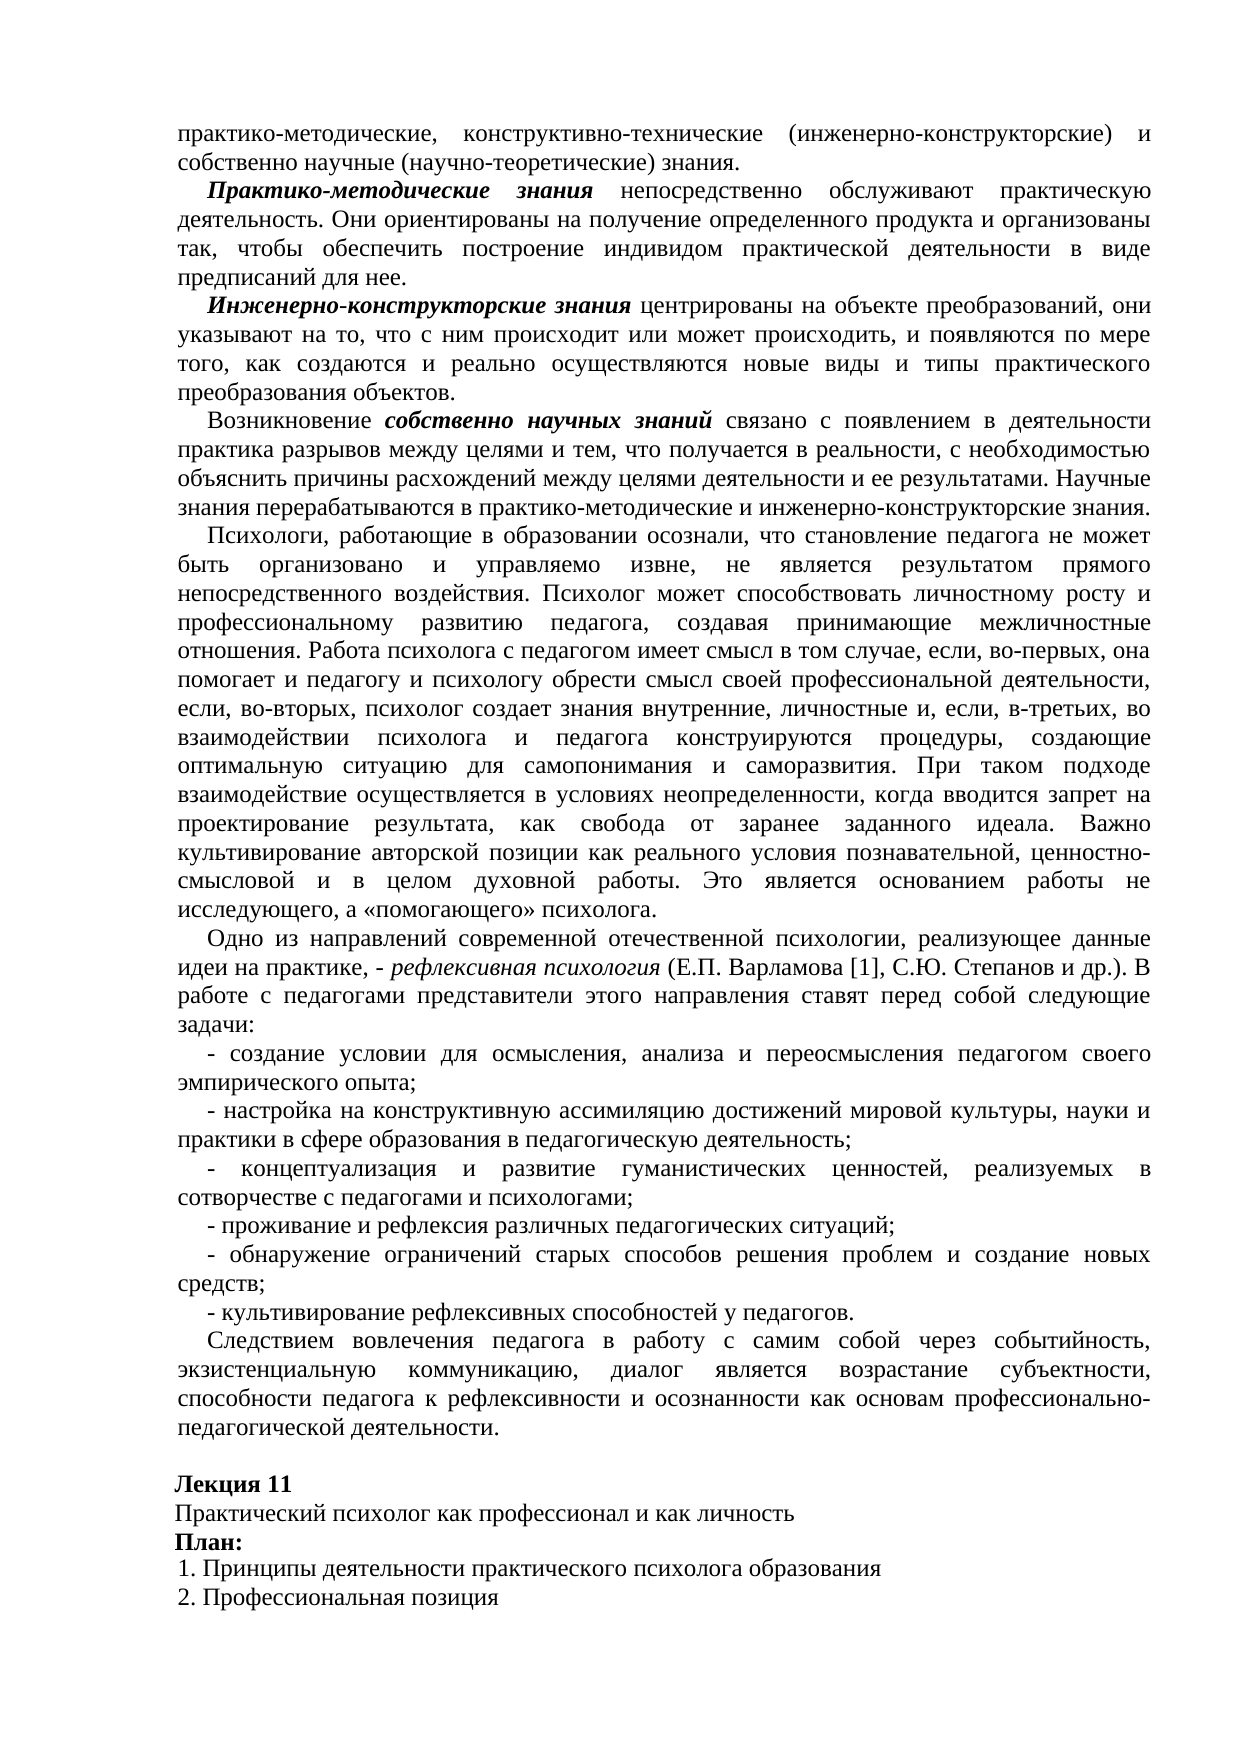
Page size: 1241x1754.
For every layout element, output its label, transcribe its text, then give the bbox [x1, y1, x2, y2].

text - настройка на конструктивную ассимиляцию достижений мировой культуры, науки и практики в сфере образования в педагогическую деятельность; [177, 1096, 1152, 1153]
text Одно из направлений современной отечественной психологии, реализующее данные идеи на практике, - рефлексивная психология (Е.П. Варламова [1], С.Ю. Степанов и др.). В работе с педагогами представители этого направления ставят перед собой следующие задачи: [177, 923, 1152, 1038]
text 1. Принципы деятельности практического психолога образования [177, 1556, 1152, 1582]
text План: [174, 1527, 1122, 1556]
text - создание условии для осмысления, анализа и переосмысления педагогом своего эмпирического опыта; [177, 1038, 1152, 1096]
text Психологи, работающие в образовании осознали, что становление педагога не может быть организовано и управляемо извне, не является результатом прямого непосредственного воздействия. Психолог может способствовать личностному росту и профессиональному развитию педагога, создавая принимающие межличностные отношения. Работа психолога с педагогом имеет смысл в том случае, если, во-первых, она помогает и педагогу и психологу обрести смысл своей профессиональной деятельности, если, во-вторых, психолог создает знания внутренние, личностные и, если, в-третьих, во взаимодействии психолога и педагога конструируются процедуры, создающие оптимальную ситуацию для самопонимания и саморазвития. При таком подходе взаимодействие осуществляется в условиях неопределенности, когда вводится запрет на проектирование результата, как свобода от заранее заданного идеала. Важно культивирование авторской позиции как реального условия познавательной, ценностно-смысловой и в целом духовной работы. Это является основанием работы не исследующего, а «помогающего» психолога. [177, 521, 1152, 923]
text - обнаружение ограничений старых способов решения проблем и создание новых средств; [177, 1239, 1152, 1297]
text Инженерно-конструкторские знания центрированы на объекте преобразований, они указывают на то, что с ним происходит или может происходить, и появляются по мере того, как создаются и реально осуществляются новые виды и типы практического преобразования объектов. [177, 291, 1152, 406]
text 2. Профессиональная позиция [177, 1582, 1141, 1611]
text - концептуализация и развитие гуманистических ценностей, реализуемых в сотворчестве с педагогами и психологами; [177, 1153, 1152, 1211]
text Лекция 11 [174, 1469, 1122, 1498]
text Следствием вовлечения педагога в работу с самим собой через событийность, экзистенциальную коммуникацию, диалог является возрастание субъектности, способности педагога к рефлексивности и осознанности как основам профессионально-педагогической деятельности. [177, 1326, 1152, 1441]
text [177, 118, 1152, 176]
text - культивирование рефлексивных способностей у педагогов. [177, 1297, 1152, 1326]
text - проживание и рефлексия различных педагогических ситуаций; [177, 1211, 1152, 1239]
text Практический психолог как профессионал и как личность [174, 1498, 1122, 1527]
text Практико-методические знания непосредственно обслуживают практическую деятельность. Они ориентированы на получение определенного продукта и организованы так, чтобы обеспечить построение индивидом практической деятельности в виде предписаний для нее. [177, 176, 1152, 291]
text Возникновение собственно научных знаний связано с появлением в деятельности практика разрывов между целями и тем, что получается в реальности, с необходимостью объяснить причины расхождений между целями деятельности и ее результатами. Научные знания перерабатываются в практико-методические и инженерно-конструкторские знания. [177, 406, 1152, 521]
